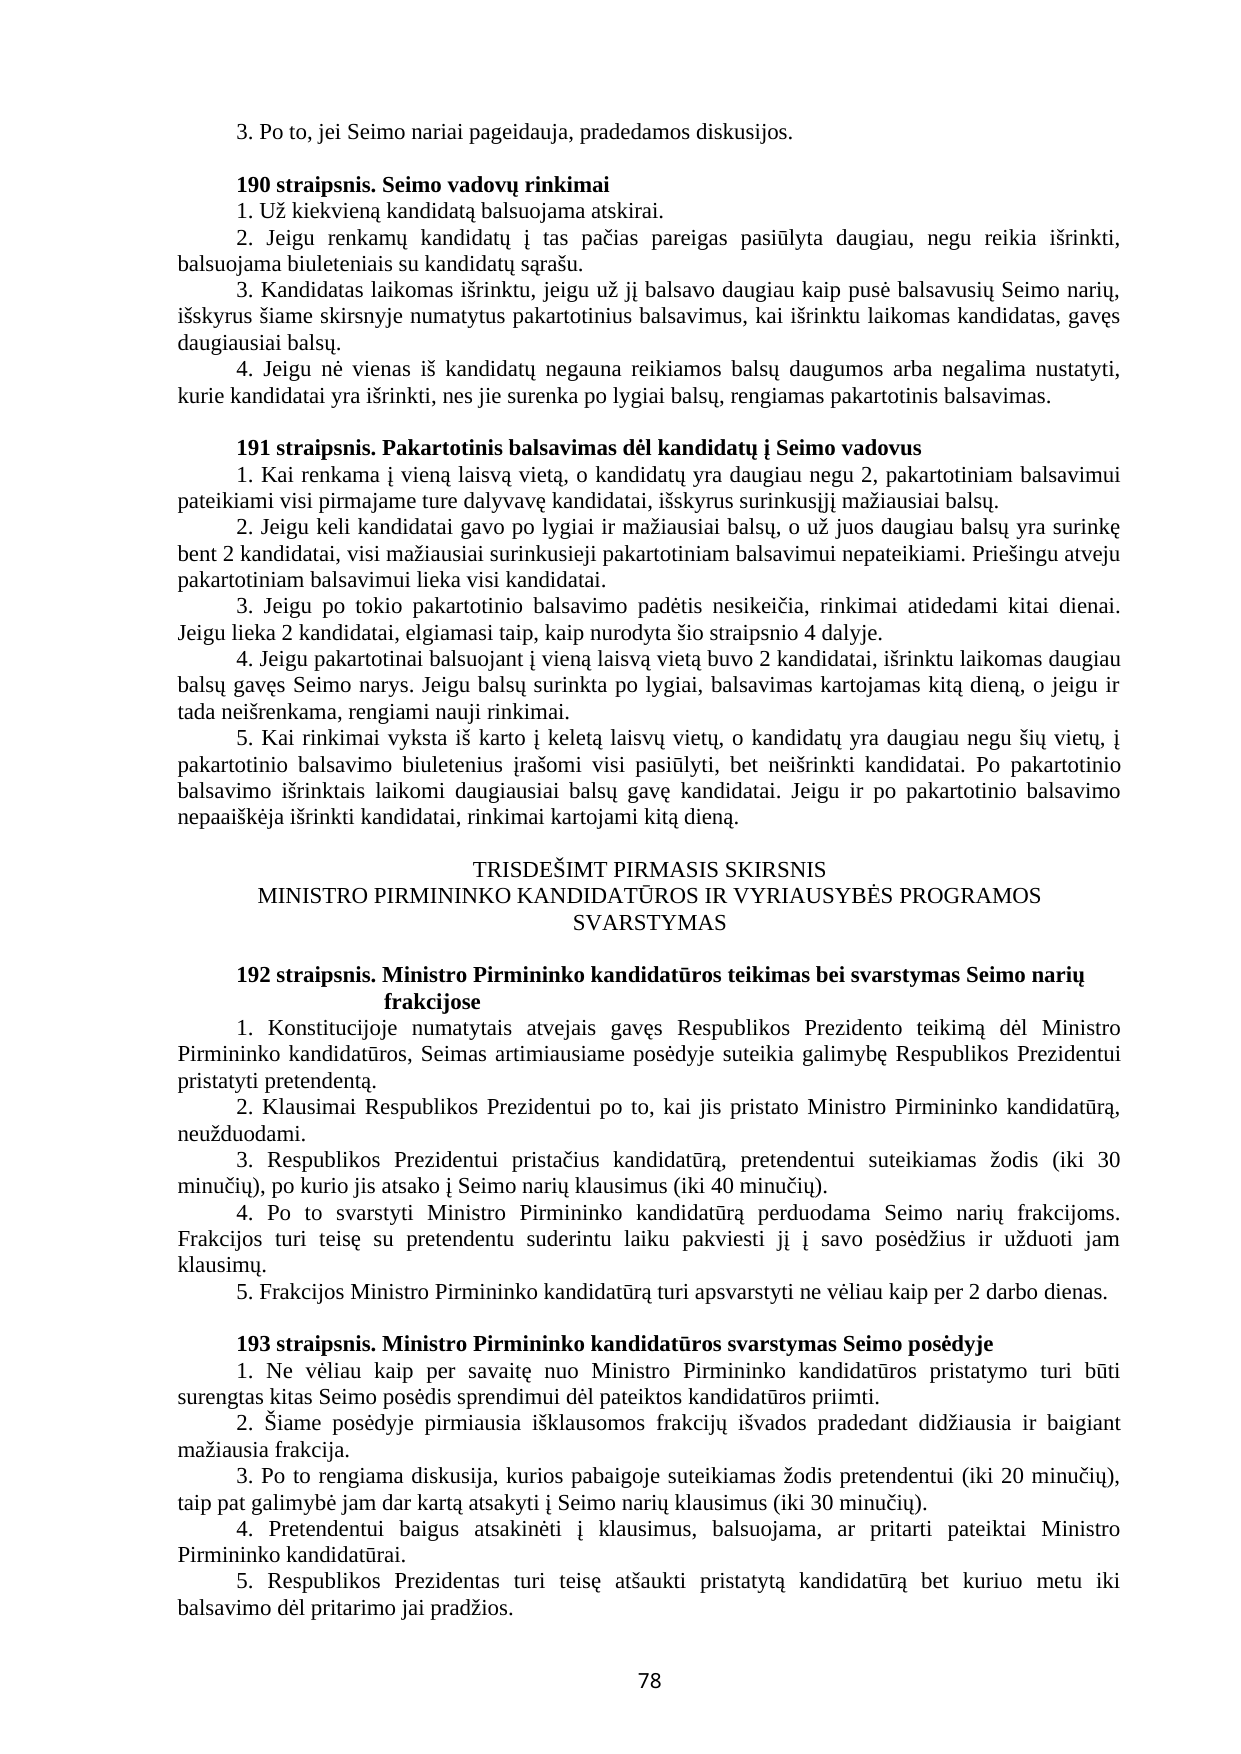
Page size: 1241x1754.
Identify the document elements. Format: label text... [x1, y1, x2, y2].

text 3. Po to rengiama diskusija, kurios pabaigoje suteikiamas žodis pretendentui (iki 20 minučių), taip pat galimybė jam dar kartą atsakyti į Seimo narių klausimus (iki 30 minučių). [177, 1462, 1122, 1515]
text 1. Kai renkama į vieną laisvą vietą, o kandidatų yra daugiau negu 2, pakartotiniam balsavimui pateikiami visi pirmajame ture dalyvavę kandidatai, išskyrus surinkusįjį mažiausiai balsų. [177, 461, 1122, 513]
text 1. Ne vėliau kaip per savaitę nuo Ministro Pirmininko kandidatūros pristatymo turi būti surengtas kitas Seimo posėdis sprendimui dėl pateiktos kandidatūros priimti. [177, 1357, 1122, 1409]
text 2. Klausimai Respublikos Prezidentui po to, kai jis pristato Ministro Pirmininko kandidatūrą, neužduodami. [177, 1093, 1122, 1146]
text 1. Konstitucijoje numatytais atvejais gavęs Respublikos Prezidento teikimą dėl Ministro Pirmininko kandidatūros, Seimas artimiausiame posėdyje suteikia galimybę Respublikos Prezidentui pristatyti pretendentą. [177, 1014, 1122, 1093]
text frakcijose [384, 988, 1122, 1014]
text 5. Kai rinkimai vyksta iš karto į keletą laisvų vietų, o kandidatų yra daugiau negu šių vietų, į pakartotinio balsavimo biuletenius įrašomi visi pasiūlyti, bet neišrinkti kandidatai. Po pakartotinio balsavimo išrinktais laikomi daugiausiai balsų gavę kandidatai. Jeigu ir po pakartotinio balsavimo nepaaiškėja išrinkti kandidatai, rinkimai kartojami kitą dieną. [177, 724, 1122, 830]
text 4. Jeigu nė vienas iš kandidatų negauna reikiamos balsų daugumos arba negalima nustatyti, kurie kandidatai yra išrinkti, nes jie surenka po lygiai balsų, rengiamas pakartotinis balsavimas. [177, 355, 1122, 408]
text 5. Frakcijos Ministro Pirmininko kandidatūrą turi apsvarstyti ne vėliau kaip per 2 darbo dienas. [177, 1278, 1122, 1304]
text 190 straipsnis. Seimo vadovų rinkimai [177, 171, 1122, 197]
text TRISDEŠIMT PIRMASIS SKIRSNIS [177, 856, 1122, 882]
text 2. Šiame posėdyje pirmiausia išklausomos frakcijų išvados pradedant didžiausia ir baigiant mažiausia frakcija. [177, 1409, 1122, 1462]
text 4. Pretendentui baigus atsakinėti į klausimus, balsuojama, ar pritarti pateiktai Ministro Pirmininko kandidatūrai. [177, 1515, 1122, 1568]
text 3. Jeigu po tokio pakartotinio balsavimo padėtis nesikeičia, rinkimai atidedami kitai dienai. Jeigu lieka 2 kandidatai, elgiamasi taip, kaip nurodyta šio straipsnio 4 dalyje. [177, 592, 1122, 645]
text MINISTRO PIRMININKO KANDIDATŪROS IR VYRIAUSYBĖS PROGRAMOS [177, 882, 1122, 909]
text 193 straipsnis. Ministro Pirmininko kandidatūros svarstymas Seimo posėdyje [177, 1330, 1122, 1357]
text 3. Po to, jei Seimo nariai pageidauja, pradedamos diskusijos. [177, 118, 1122, 144]
text 192 straipsnis. Ministro Pirmininko kandidatūros teikimas bei svarstymas Seimo narių [236, 961, 1122, 988]
text 2. Jeigu renkamų kandidatų į tas pačias pareigas pasiūlyta daugiau, negu reikia išrinkti, balsuojama biuleteniais su kandidatų sąrašu. [177, 223, 1122, 276]
text 2. Jeigu keli kandidatai gavo po lygiai ir mažiausiai balsų, o už juos daugiau balsų yra surinkę bent 2 kandidatai, visi mažiausiai surinkusieji pakartotiniam balsavimui nepateikiami. Priešingu atveju pakartotiniam balsavimui lieka visi kandidatai. [177, 513, 1122, 592]
text SVARSTYMAS [177, 909, 1122, 935]
text 191 straipsnis. Pakartotinis balsavimas dėl kandidatų į Seimo vadovus [177, 434, 1122, 461]
text 3. Respublikos Prezidentui pristačius kandidatūrą, pretendentui suteikiamas žodis (iki 30 minučių), po kurio jis atsako į Seimo narių klausimus (iki 40 minučių). [177, 1146, 1122, 1199]
text 4. Jeigu pakartotinai balsuojant į vieną laisvą vietą buvo 2 kandidatai, išrinktu laikomas daugiau balsų gavęs Seimo narys. Jeigu balsų surinkta po lygiai, balsavimas kartojamas kitą dieną, o jeigu ir tada neišrenkama, rengiami nauji rinkimai. [177, 645, 1122, 724]
text 5. Respublikos Prezidentas turi teisę atšaukti pristatytą kandidatūrą bet kuriuo metu iki balsavimo dėl pritarimo jai pradžios. [177, 1568, 1122, 1620]
text 1. Už kiekvieną kandidatą balsuojama atskirai. [177, 197, 1122, 223]
text 3. Kandidatas laikomas išrinktu, jeigu už jį balsavo daugiau kaip pusė balsavusių Seimo narių, išskyrus šiame skirsnyje numatytus pakartotinius balsavimus, kai išrinktu laikomas kandidatas, gavęs daugiausiai balsų. [177, 276, 1122, 355]
text 4. Po to svarstyti Ministro Pirmininko kandidatūrą perduodama Seimo narių frakcijoms. Frakcijos turi teisę su pretendentu suderintu laiku pakviesti jį į savo posėdžius ir užduoti jam klausimų. [177, 1199, 1122, 1278]
